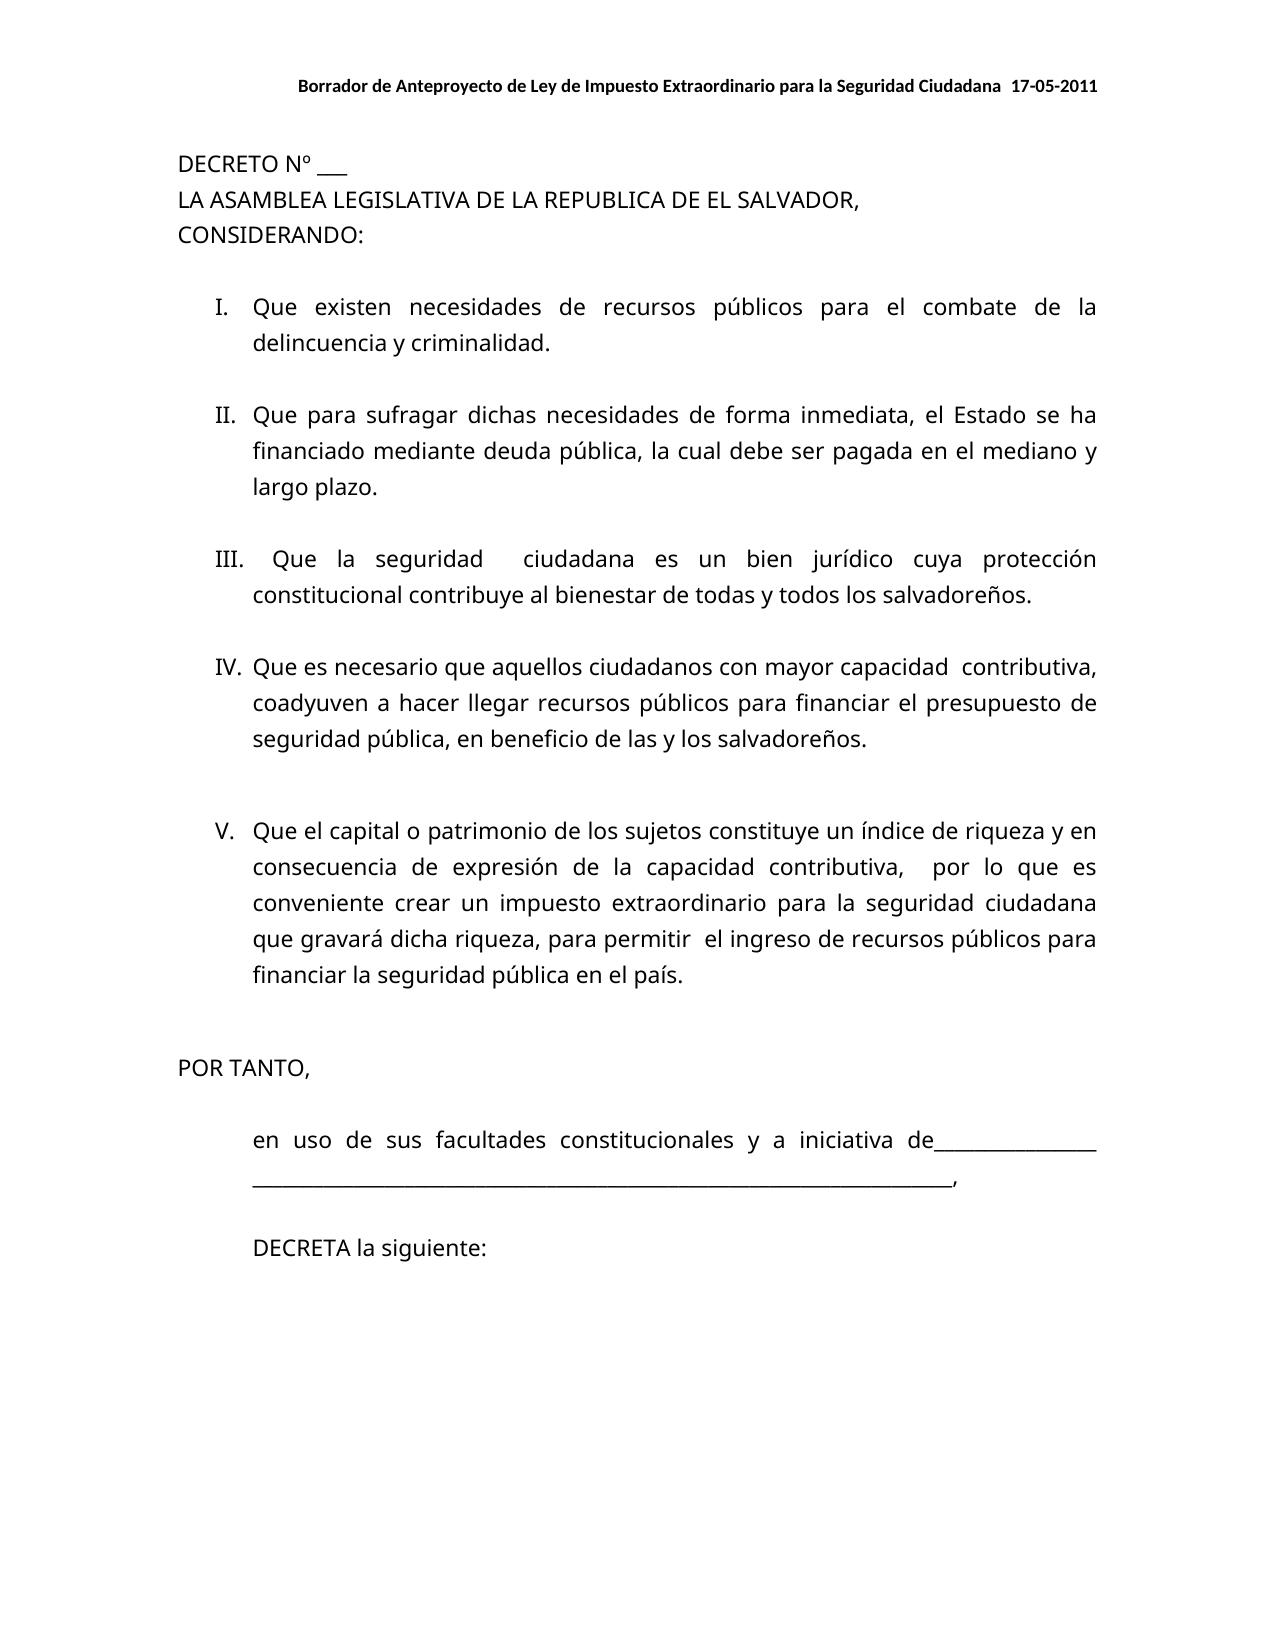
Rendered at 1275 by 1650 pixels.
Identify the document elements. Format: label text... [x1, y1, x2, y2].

list Que existen necesidades de recursos públicos para el combate de la delincuencia y criminalidad. [215, 291, 1098, 358]
text POR TANTO, [177, 1016, 1098, 1083]
text LA ASAMBLEA LEGISLATIVA DE LA REPUBLICA DE EL SALVADOR, [177, 183, 1098, 215]
list Que la seguridad ciudadana es un bien jurídico cuya protección constitucional contribuye al bienestar de todas y todos los salvadoreños. [215, 543, 1098, 610]
list Que el capital o patrimonio de los sujetos constituye un índice de riqueza y en consecuencia de expresión de la capacidad contributiva, por lo que es conveniente crear un impuesto extraordinario para la seguridad ciudadana que gravará dicha riqueza, para permitir el ingreso de recursos públicos para financiar la seguridad pública en el país. [215, 815, 1098, 990]
list Que para sufragar dichas necesidades de forma inmediata, el Estado se ha financiado mediante deuda pública, la cual debe ser pagada en el mediano y largo plazo. [215, 399, 1098, 502]
text DECRETO Nº ___ [177, 148, 1098, 179]
list Que es necesario que aquellos ciudadanos con mayor capacidad contributiva, coadyuven a hacer llegar recursos públicos para financiar el presupuesto de seguridad pública, en beneficio de las y los salvadoreños. [215, 651, 1098, 754]
text CONSIDERANDO: [177, 219, 1098, 251]
text en uso de sus facultades constitucionales y a iniciativa de________________ _____________________________________________________________________, DECRETA la siguiente: [252, 1088, 1098, 1263]
